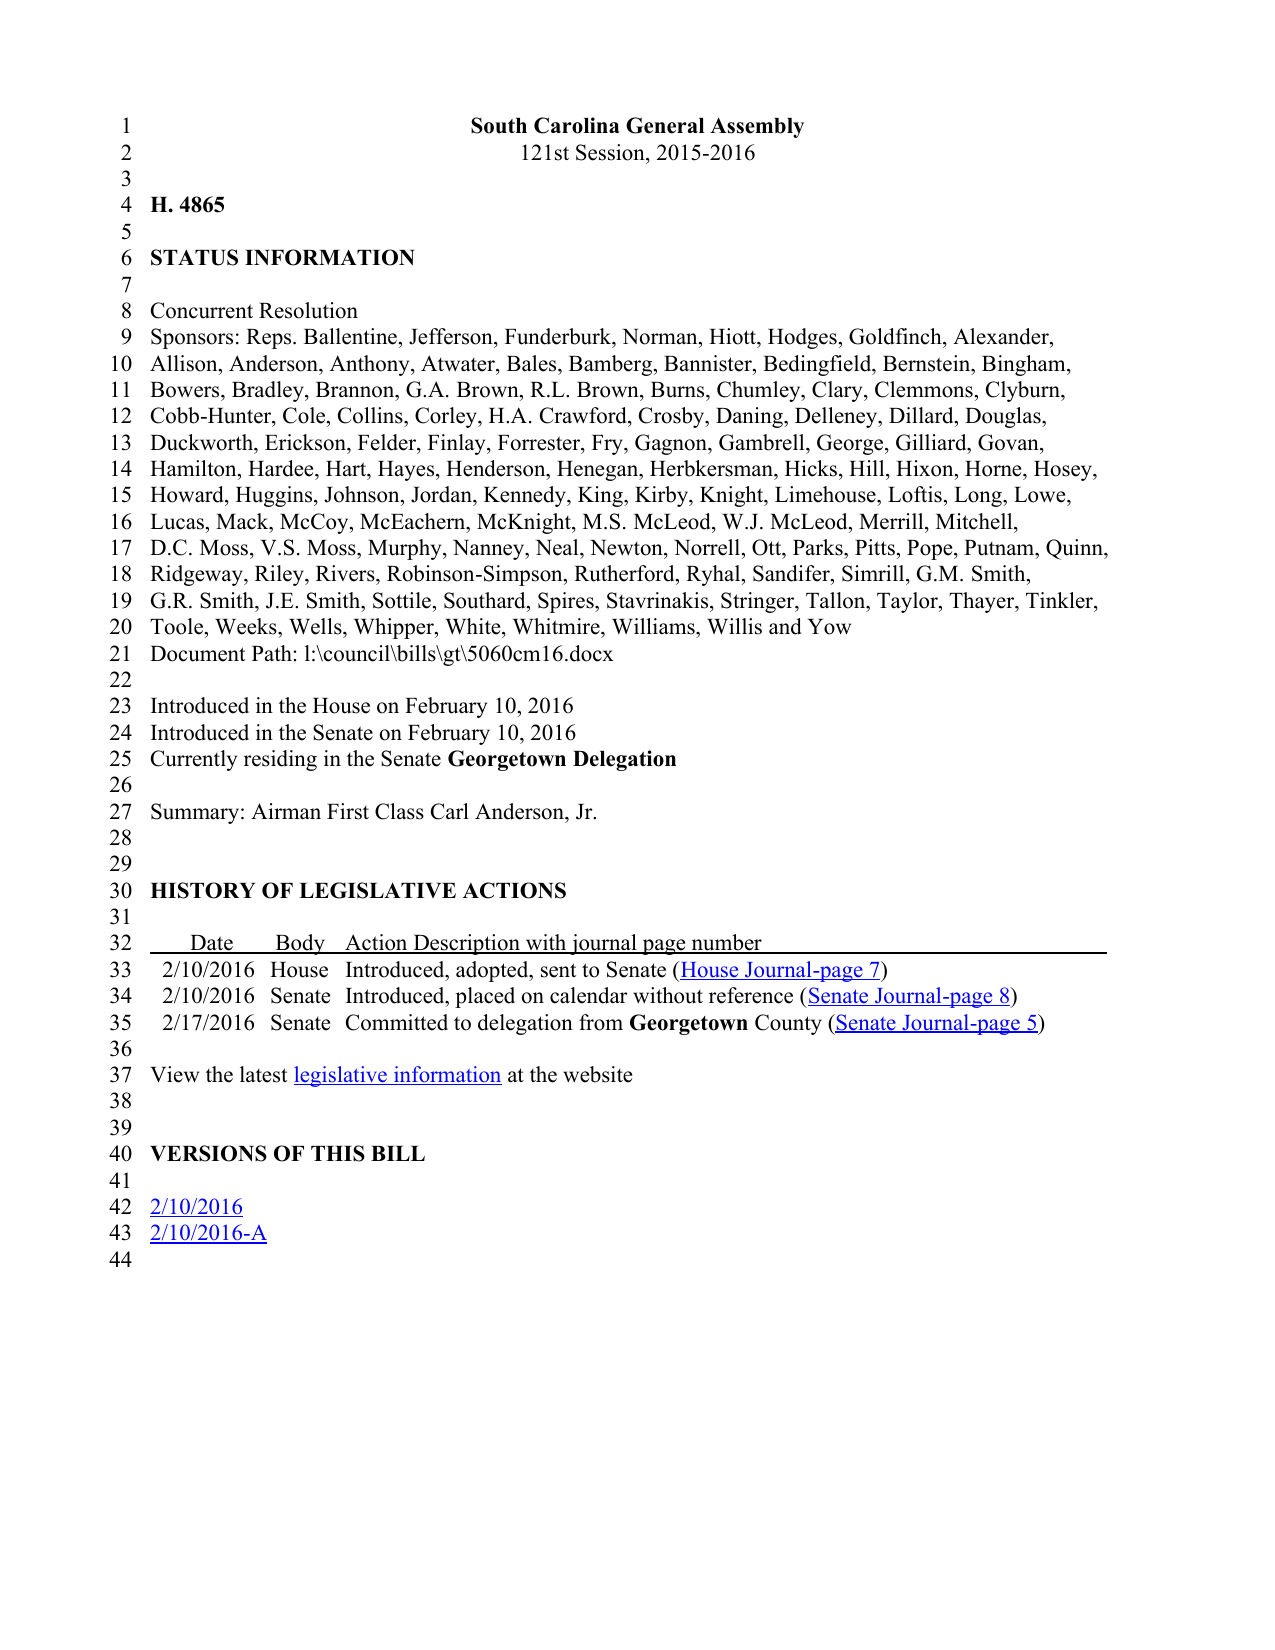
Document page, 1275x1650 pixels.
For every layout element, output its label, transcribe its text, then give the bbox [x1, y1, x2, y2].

text Document Path: l:\council\bills\gt\5060cm16.docx [150, 639, 1125, 666]
text 2/17/2016 Senate Committed to delegation from Georgetown County (Senate Journal-page 5) [150, 1008, 1125, 1035]
text 2/10/2016 Senate Introduced, placed on calendar without reference (Senate Journal-page 8) [150, 982, 1125, 1008]
text 2/10/2016 [150, 1193, 1125, 1219]
text 2/10/2016-A [150, 1219, 1125, 1246]
text Summary: Airman First Class Carl Anderson, Jr. [150, 798, 1125, 824]
text HISTORY OF LEGISLATIVE ACTIONS [150, 877, 1125, 903]
text Date Body Action Description with journal page number [150, 929, 1125, 956]
text Currently residing in the Senate Georgetown Delegation [150, 745, 1125, 771]
text View the latest legislative information at the website [150, 1061, 1125, 1088]
text Introduced in the House on February 10, 2016 [150, 692, 1125, 719]
text Sponsors: Reps. Ballentine, Jefferson, Funderburk, Norman, Hiott, Hodges, Goldfinch, Alexander, Allison, Anderson, Anthony, Atwater, Bales, Bamberg, Bannister, Bedingfield, Bernstein, Bingham, Bowers, Bradley, Brannon, G.A. Brown, R.L. Brown, Burns, Chumley, Clary, Clemmons, Clyburn, Cobb-Hunter, Cole, Collins, Corley, H.A. Crawford, Crosby, Daning, Delleney, Dillard, Douglas, Duckworth, Erickson, Felder, Finlay, Forrester, Fry, Gagnon, Gambrell, George, Gilliard, Govan, Hamilton, Hardee, Hart, Hayes, Henderson, Henegan, Herbkersman, Hicks, Hill, Hixon, Horne, Hosey, Howard, Huggins, Johnson, Jordan, Kennedy, King, Kirby, Knight, Limehouse, Loftis, Long, Lowe, Lucas, Mack, McCoy, McEachern, McKnight, M.S. McLeod, W.J. McLeod, Merrill, Mitchell, D.C. Moss, V.S. Moss, Murphy, Nanney, Neal, Newton, Norrell, Ott, Parks, Pitts, Pope, Putnam, Quinn, Ridgeway, Riley, Rivers, Robinson-Simpson, Rutherford, Ryhal, Sandifer, Simrill, G.M. Smith, G.R. Smith, J.E. Smith, Sottile, Southard, Spires, Stavrinakis, Stringer, Tallon, Taylor, Thayer, Tinkler, Toole, Weeks, Wells, Whipper, White, Whitmire, Williams, Willis and Yow [150, 323, 1125, 639]
text STATUS INFORMATION [150, 244, 1125, 271]
text 2/10/2016 House Introduced, adopted, sent to Senate (House Journal-page 7) [150, 956, 1125, 982]
text 121st Session, 2015-2016 [150, 139, 1125, 165]
text VERSIONS OF THIS BILL [150, 1140, 1125, 1167]
text South Carolina General Assembly [150, 112, 1125, 139]
text H. 4865 [150, 192, 1125, 218]
text Introduced in the Senate on February 10, 2016 [150, 719, 1125, 745]
text Concurrent Resolution [150, 297, 1125, 323]
